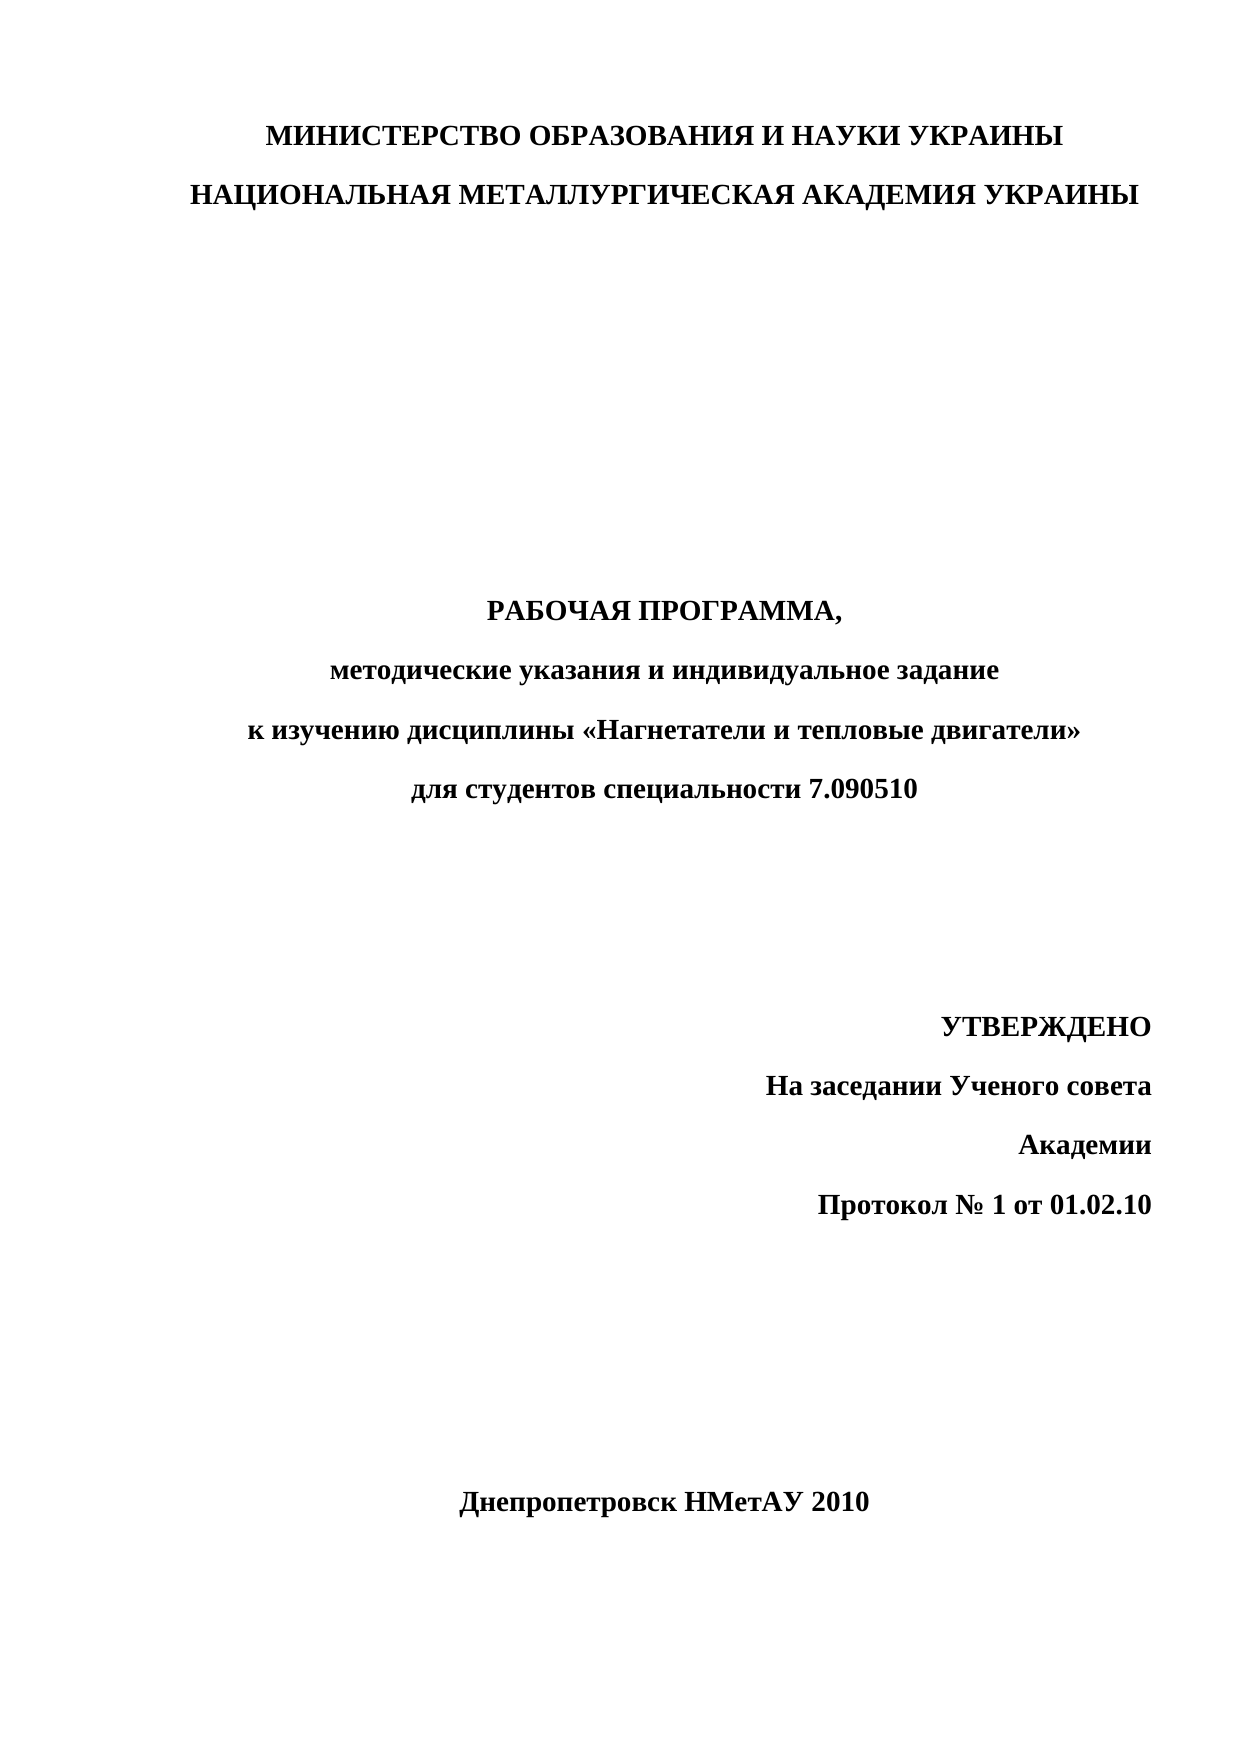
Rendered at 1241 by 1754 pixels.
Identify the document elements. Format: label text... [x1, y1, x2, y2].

text для студентов специальности 7.090510 [177, 771, 1152, 805]
text Днепропетровск НМетАУ 2010 [177, 1484, 1152, 1517]
text На заседании Ученого совета [177, 1068, 1152, 1102]
text Академии [177, 1127, 1152, 1161]
text НАЦИОНАЛЬНАЯ МЕТАЛЛУРГИЧЕСКАЯ АКАДЕМИЯ УКРАИНЫ [177, 177, 1152, 211]
text к изучению дисциплины «Нагнетатели и тепловые двигатели» [177, 712, 1152, 745]
text Протокол № 1 от 01.02.10 [177, 1187, 1152, 1220]
text МИНИСТЕРСТВО ОБРАЗОВАНИЯ И НАУКИ УКРАИНЫ [177, 118, 1152, 152]
text УТВЕРЖДЕНО [177, 1009, 1152, 1042]
text РАБОЧАЯ ПРОГРАММА, [177, 593, 1152, 627]
text методические указания и индивидуальное задание [177, 652, 1152, 686]
